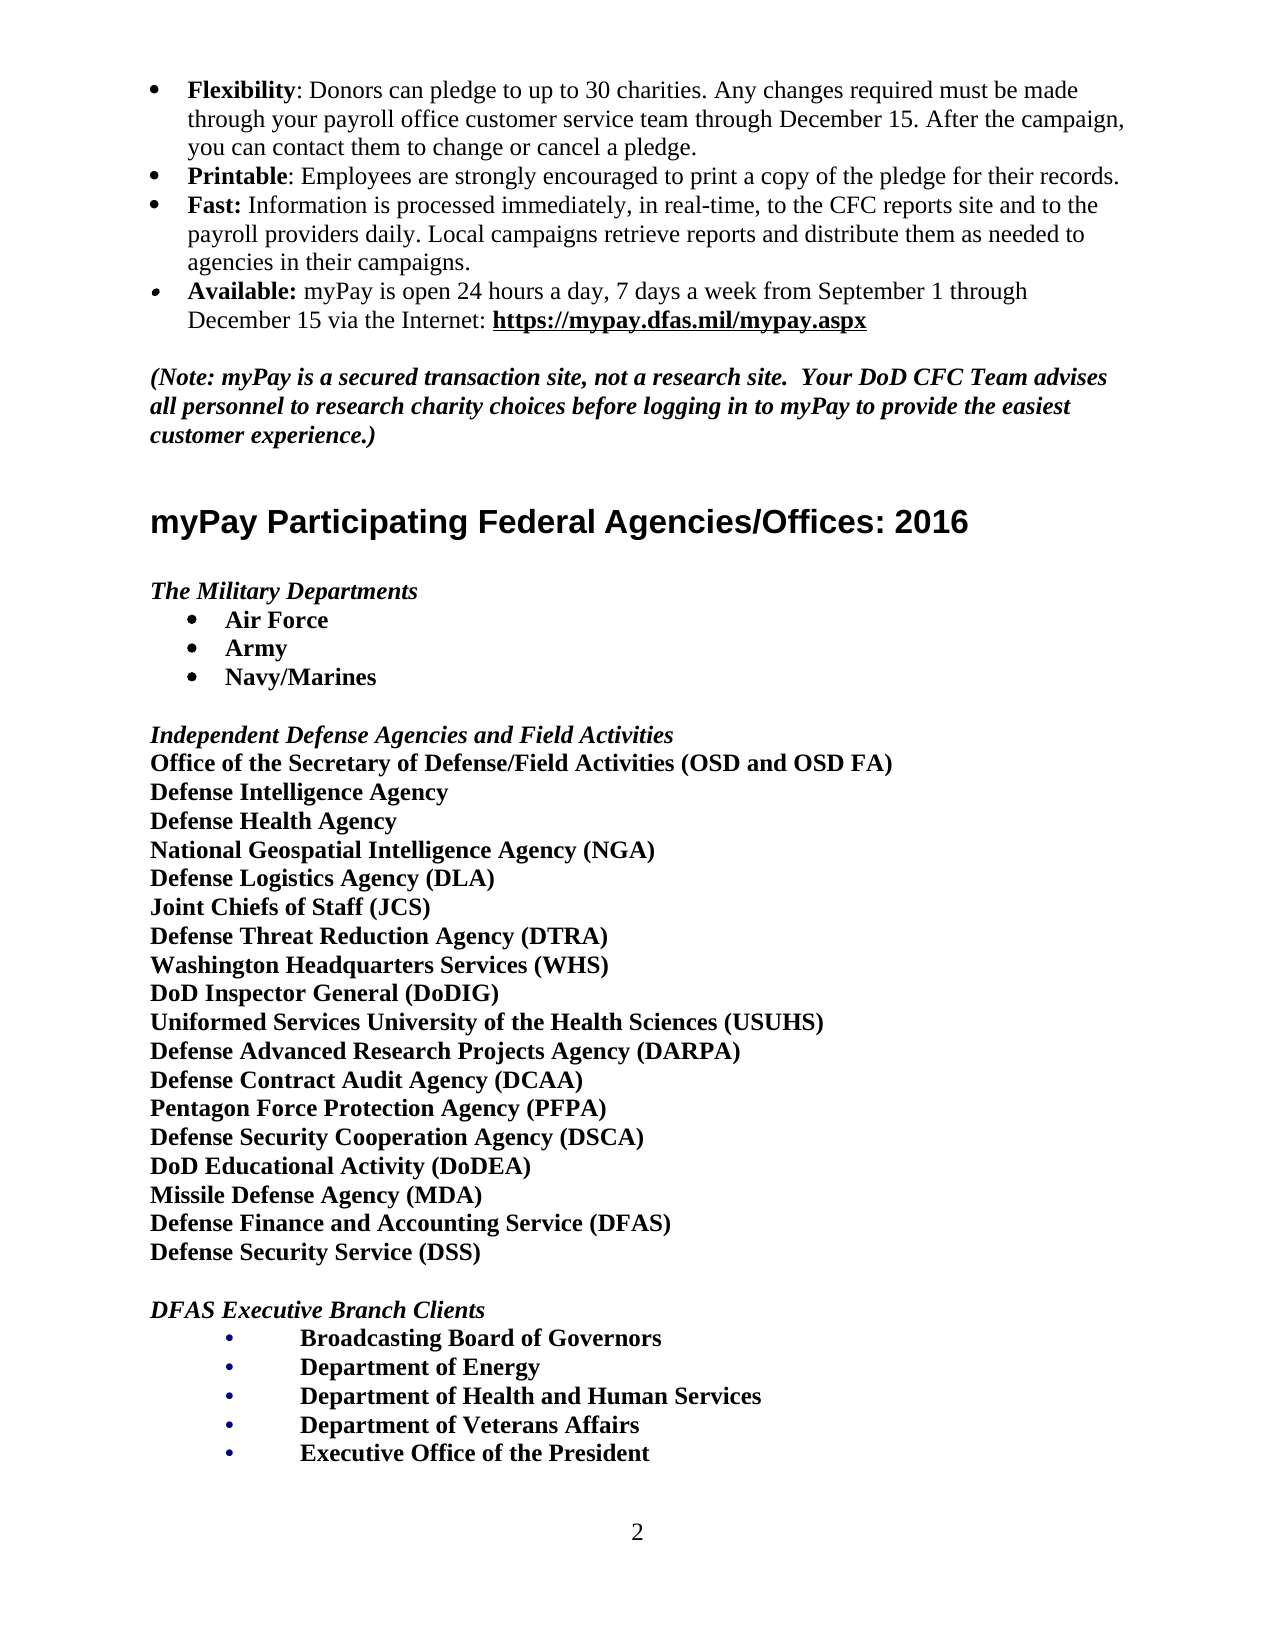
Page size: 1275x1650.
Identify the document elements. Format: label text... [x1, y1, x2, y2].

list Navy/Marines [150, 662, 1125, 691]
text Defense Finance and Accounting Service (DFAS) [150, 1208, 1125, 1237]
list Air Force [150, 605, 1125, 633]
list Department of Energy [187, 1352, 1125, 1381]
text Uniformed Services University of the Health Sciences (USUHS) [150, 1007, 1125, 1036]
list Fast: Information is processed immediately, in real-time, to the CFC reports site and to the payroll providers daily. Local campaigns retrieve reports and distribute them as needed to agencies in their campaigns. [150, 190, 1125, 276]
list Executive Office of the President [187, 1438, 1125, 1467]
text Defense Threat Reduction Agency (DTRA) [150, 921, 1125, 950]
list Flexibility: Donors can pledge to up to 30 charities. Any changes required must be made through your payroll office customer service team through December 15. After the campaign, you can contact them to change or cancel a pledge. [150, 75, 1125, 161]
list Army [150, 633, 1125, 662]
list Broadcasting Board of Governors [187, 1323, 1125, 1352]
text Missile Defense Agency (MDA) [150, 1180, 1125, 1208]
text Joint Chiefs of Staff (JCS) [150, 892, 1125, 921]
text DoD Inspector General (DoDIG) [150, 978, 1125, 1007]
text Defense Intelligence Agency [150, 777, 1125, 806]
text Defense Logistics Agency (DLA) [150, 863, 1125, 892]
text Pentagon Force Protection Agency (PFPA) [150, 1093, 1125, 1122]
text Defense Contract Audit Agency (DCAA) [150, 1065, 1125, 1093]
text Defense Health Agency [150, 806, 1125, 835]
list Printable: Employees are strongly encouraged to print a copy of the pledge for their records. [150, 161, 1125, 190]
text DFAS Executive Branch Clients [150, 1295, 1125, 1323]
text Office of the Secretary of Defense/Field Activities (OSD and OSD FA) [150, 748, 1125, 777]
text (Note: myPay is a secured transaction site, not a research site. Your DoD CFC Team advises all personnel to research charity choices before logging in to myPay to provide the easiest customer experience.) [150, 362, 1125, 449]
text Defense Security Cooperation Agency (DSCA) [150, 1122, 1125, 1151]
text The Military Departments [150, 576, 1125, 605]
text Defense Advanced Research Projects Agency (DARPA) [150, 1036, 1125, 1065]
subtitle myPay Participating Federal Agencies/Offices: 2016 [150, 502, 1125, 541]
list Department of Health and Human Services [187, 1381, 1125, 1410]
list Department of Veterans Affairs [187, 1410, 1125, 1438]
text Independent Defense Agencies and Field Activities [150, 720, 1125, 748]
text DoD Educational Activity (DoDEA) [150, 1151, 1125, 1180]
list Available: myPay is open 24 hours a day, 7 days a week from September 1 through December 15 via the Internet: https://mypay.dfas.mil/mypay.aspx [150, 276, 1125, 334]
text National Geospatial Intelligence Agency (NGA) [150, 835, 1125, 863]
text Washington Headquarters Services (WHS) [150, 950, 1125, 978]
text Defense Security Service (DSS) [150, 1237, 1125, 1266]
